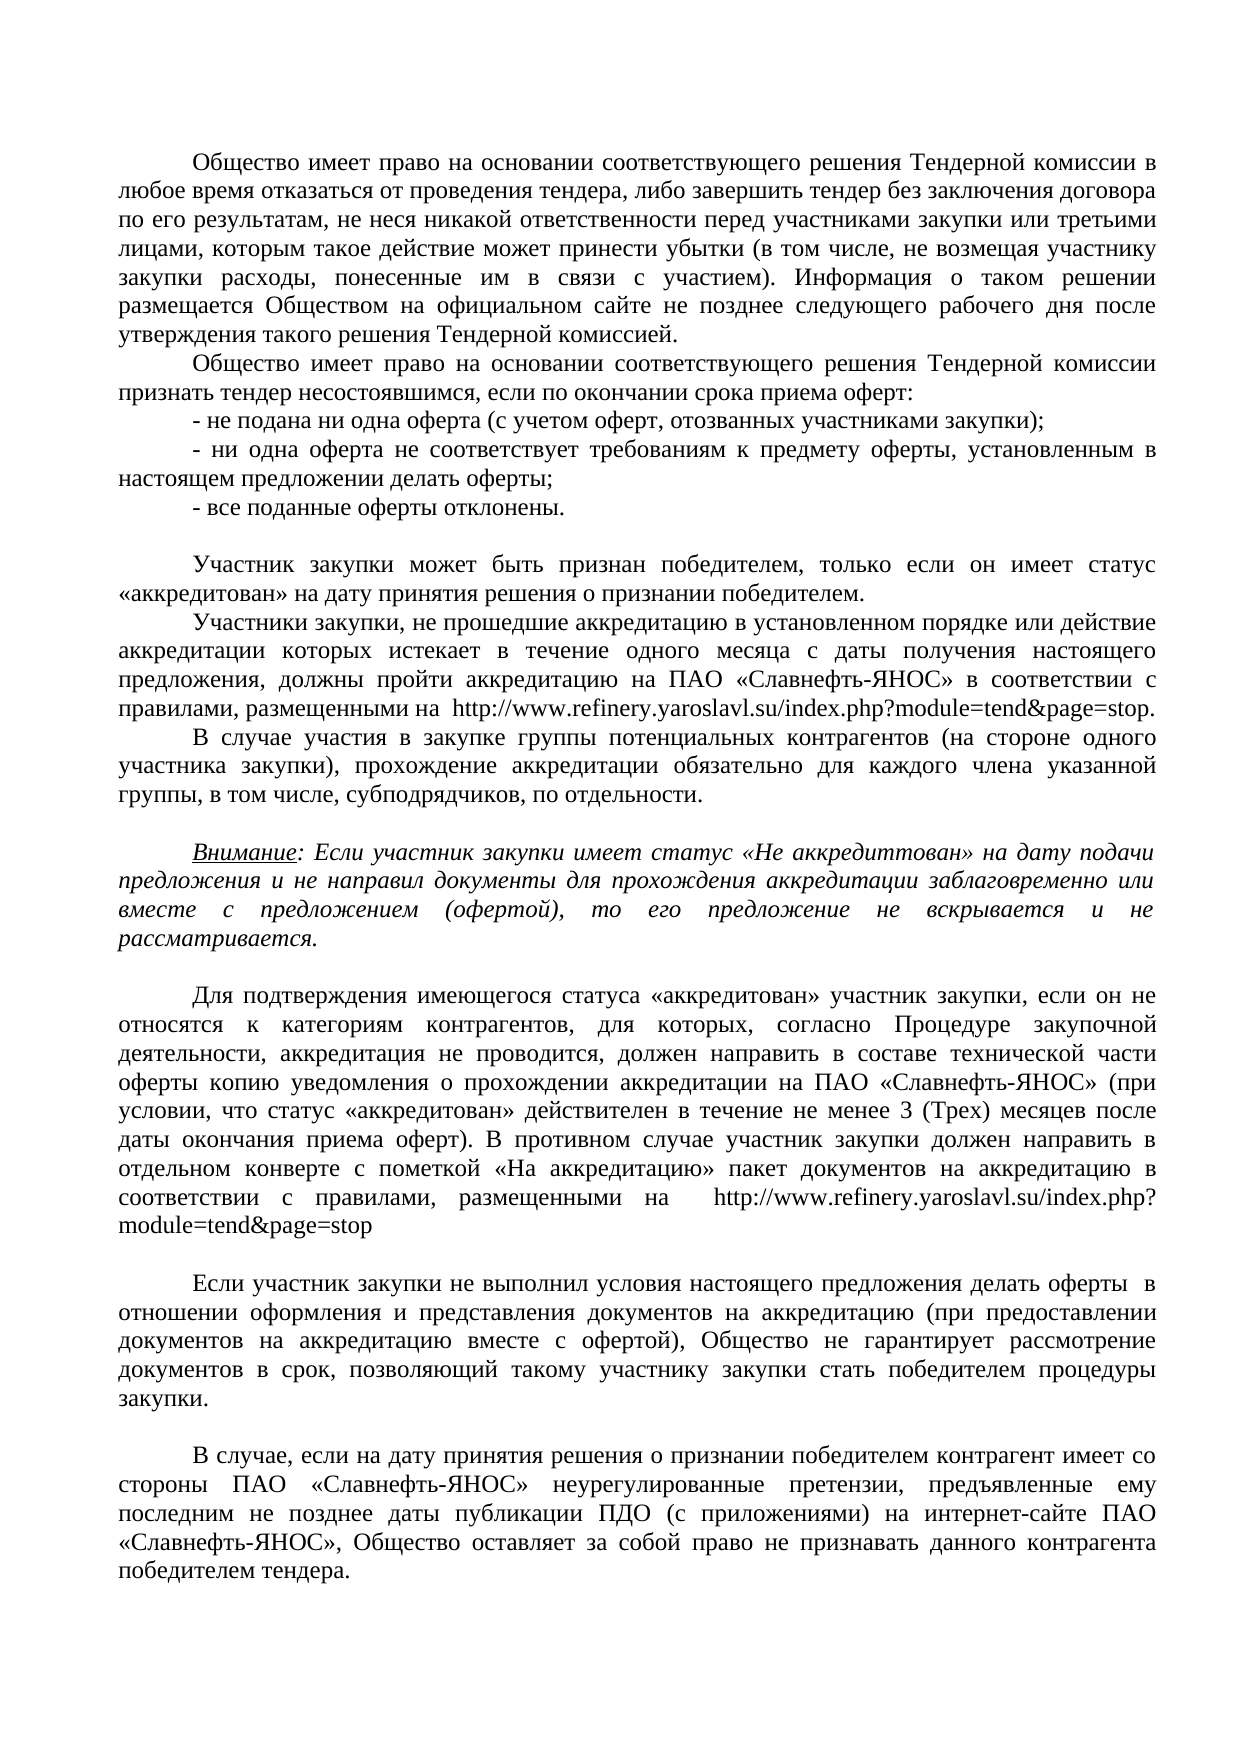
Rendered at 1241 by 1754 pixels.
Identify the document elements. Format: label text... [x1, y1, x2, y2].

text Общество имеет право на основании соответствующего решения Тендерной комиссии в любое время отказаться от проведения тендера, либо завершить тендер без заключения договора по его результатам, не неся никакой ответственности перед участниками закупки или третьими лицами, которым такое действие может принести убытки (в том числе, не возмещая участнику закупки расходы, понесенные им в связи с участием). Информация о таком решении размещается Обществом на официальном сайте не позднее следующего рабочего дня после утверждения такого решения Тендерной комиссией. [118, 147, 1157, 348]
text В случае, если на дату принятия решения о признании победителем контрагент имеет со стороны ПАО «Славнефть-ЯНОС» неурегулированные претензии, предъявленные ему последним не позднее даты публикации ПДО (с приложениями) на интернет-сайте ПАО «Славнефть-ЯНОС», Общество оставляет за собой право не признавать данного контрагента победителем тендера. [118, 1441, 1157, 1584]
text Внимание: Если участник закупки имеет статус «Не аккредиттован» на дату подачи предложения и не направил документы для прохождения аккредитации заблаговременно или вместе с предложением (офертой), то его предложение не вскрывается и не рассматривается. [118, 837, 1157, 952]
text Общество имеет право на основании соответствующего решения Тендерной комиссии признать тендер несостоявшимся, если по окончании срока приема оферт: [118, 348, 1157, 406]
text Участники закупки, не прошедшие аккредитацию в установленном порядке или действие аккредитации которых истекает в течение одного месяца с даты получения настоящего предложения, должны пройти аккредитацию на ПАО «Славнефть-ЯНОС» в соответствии с правилами, размещенными на http://www.refinery.yaroslavl.su/index.php?module=tend&page=stop. [118, 607, 1157, 722]
text - ни одна оферта не соответствует требованиям к предмету оферты, установленным в настоящем предложении делать оферты; [118, 434, 1157, 492]
text - все поданные оферты отклонены. [118, 492, 1157, 521]
text Участник закупки может быть признан победителем, только если он имеет статус «аккредитован» на дату принятия решения о признании победителем. [118, 549, 1157, 607]
text В случае участия в закупке группы потенциальных контрагентов (на стороне одного участника закупки), прохождение аккредитации обязательно для каждого члена указанной группы, в том числе, субподрядчиков, по отдельности. [118, 722, 1157, 808]
text Если участник закупки не выполнил условия настоящего предложения делать оферты в отношении оформления и представления документов на аккредитацию (при предоставлении документов на аккредитацию вместе с офертой), Общество не гарантирует рассмотрение документов в срок, позволяющий такому участнику закупки стать победителем процедуры закупки. [118, 1268, 1157, 1412]
text Для подтверждения имеющегося статуса «аккредитован» участник закупки, если он не относятся к категориям контрагентов, для которых, согласно Процедуре закупочной деятельности, аккредитация не проводится, должен направить в составе технической части оферты копию уведомления о прохождении аккредитации на ПАО «Славнефть-ЯНОС» (при условии, что статус «аккредитован» действителен в течение не менее 3 (Трех) месяцев после даты окончания приема оферт). В противном случае участник закупки должен направить в отдельном конверте с пометкой «На аккредитацию» пакет документов на аккредитацию в соответствии с правилами, размещенными на http://www.refinery.yaroslavl.su/index.php?module=tend&page=stop [118, 981, 1157, 1239]
text - не подана ни одна оферта (с учетом оферт, отозванных участниками закупки); [118, 406, 1157, 434]
